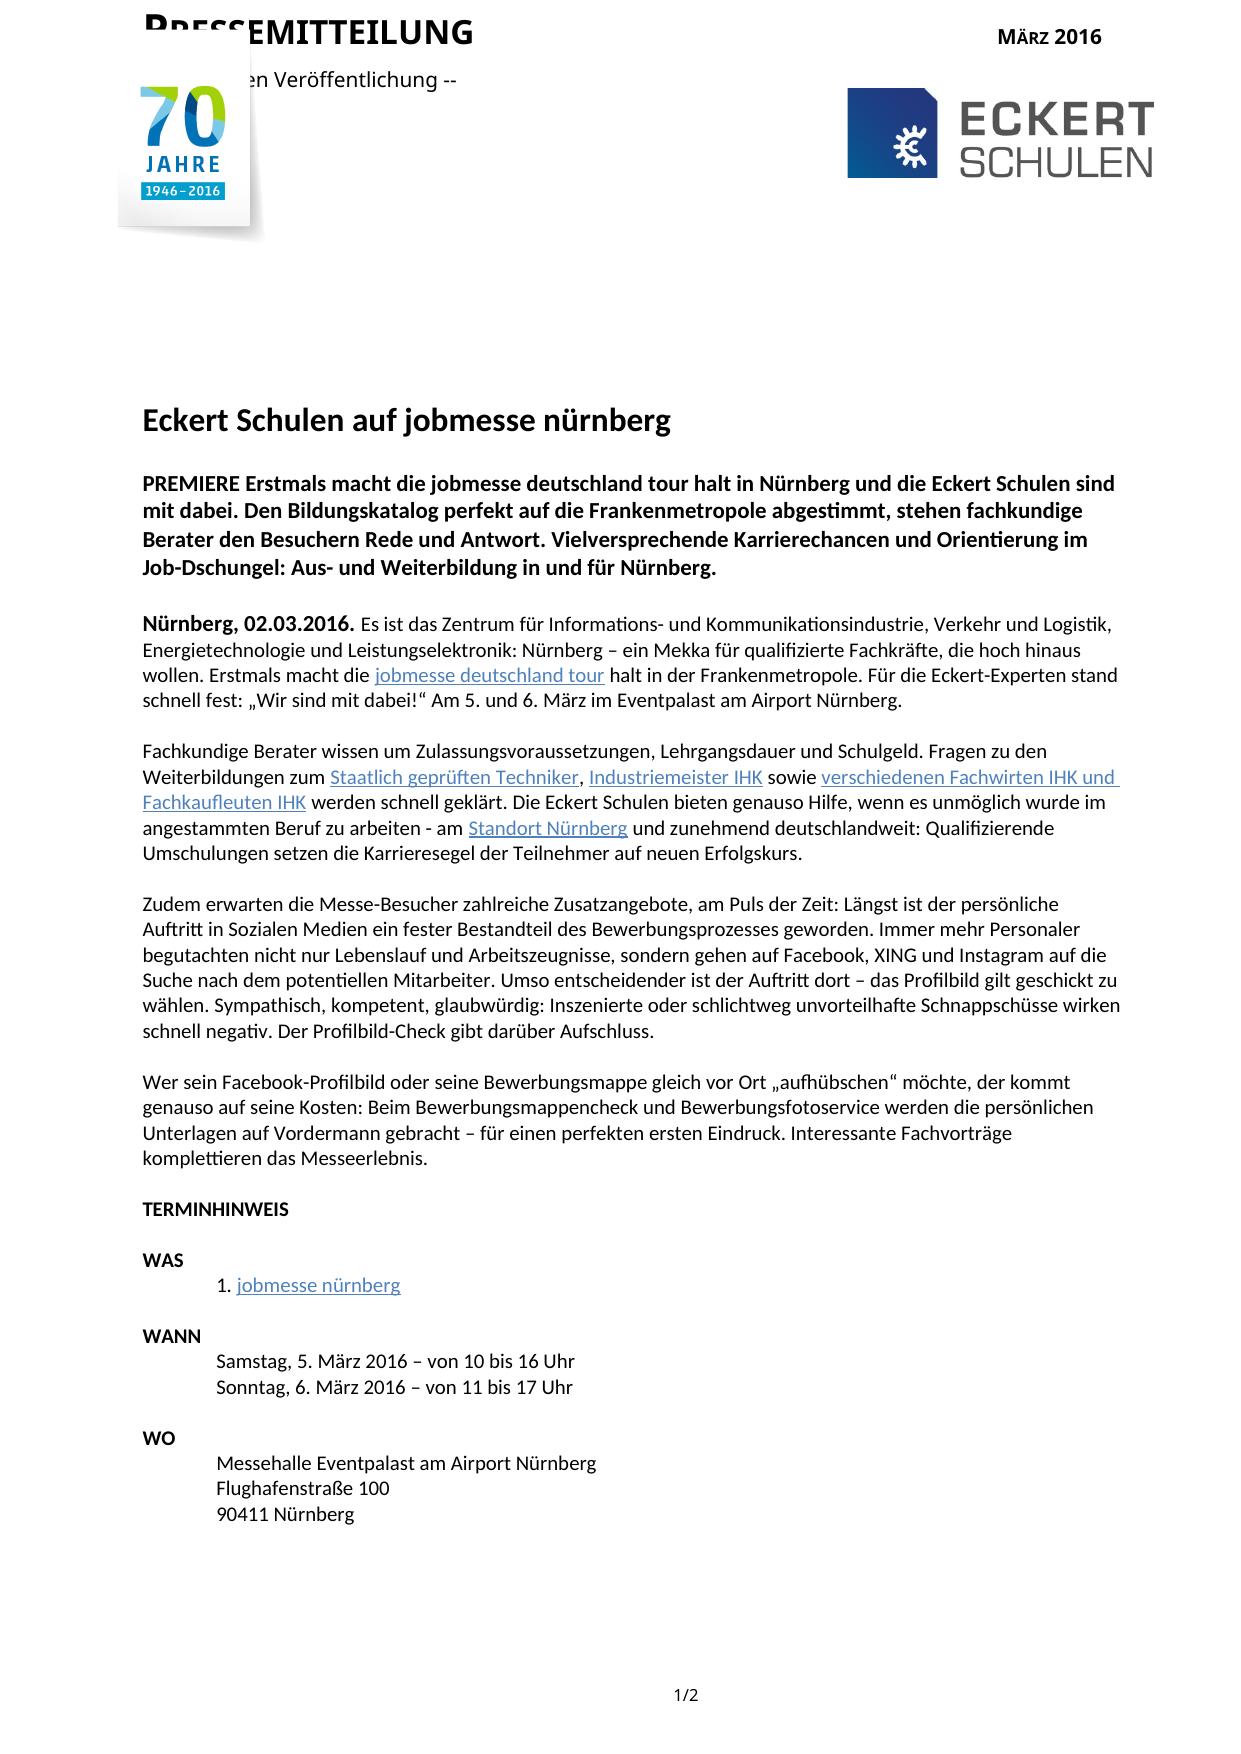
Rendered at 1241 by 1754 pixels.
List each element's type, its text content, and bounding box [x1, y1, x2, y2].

text Sonntag, 6. März 2016 – von 11 bis 17 Uhr [142, 1374, 1122, 1399]
subtitle PREMIERE Erstmals macht die jobmesse deutschland tour halt in Nürnberg und die Eckert Schulen sind mit dabei. Den Bildungskatalog perfekt auf die Frankenmetropole abgestimmt, stehen fachkundige Berater den Besuchern Rede und Antwort. Vielversprechende Karrierechancen und Orientierung im Job-Dschungel: Aus- und Weiterbildung in und für Nürnberg. [142, 469, 1122, 581]
picture [847, 88, 1154, 178]
text TERMINHINWEIS [142, 1196, 1122, 1221]
text Nürnberg, 02.03.2016. Es ist das Zentrum für Informations- und Kommunikationsindustrie, Verkehr und Logistik, Energietechnologie und Leistungselektronik: Nürnberg – ein Mekka für qualifizierte Fachkräfte, die hoch hinaus wollen. Erstmals macht die jobmesse deutschland tour halt in der Frankenmetropole. Für die Eckert-Experten stand schnell fest: „Wir sind mit dabei!“ Am 5. und 6. März im Eventpalast am Airport Nürnberg. [142, 609, 1122, 713]
text WO [142, 1425, 1122, 1450]
text 90411 Nürnberg [142, 1501, 1122, 1526]
text Messehalle Eventpalast am Airport Nürnberg [142, 1450, 1122, 1476]
subtitle Eckert Schulen auf jobmesse nürnberg [142, 399, 1122, 439]
text WAS [142, 1247, 1122, 1272]
text Samstag, 5. März 2016 – von 10 bis 16 Uhr [142, 1348, 1122, 1374]
text WANN [142, 1323, 1122, 1348]
text Fachkundige Berater wissen um Zulassungsvoraussetzungen, Lehrgangsdauer und Schulgeld. Fragen zu den Weiterbildungen zum Staatlich geprüften Techniker, Industriemeister IHK sowie verschiedenen Fachwirten IHK und Fachkaufleuten IHK werden schnell geklärt. Die Eckert Schulen bieten genauso Hilfe, wenn es unmöglich wurde im angestammten Beruf zu arbeiten - am Standort Nürnberg und zunehmend deutschlandweit: Qualifizierende Umschulungen setzen die Karrieresegel der Teilnehmer auf neuen Erfolgskurs. [142, 738, 1122, 866]
text Wer sein Facebook-Profilbild oder seine Bewerbungsmappe gleich vor Ort „aufhübschen“ möchte, der kommt genauso auf seine Kosten: Beim Bewerbungsmappencheck und Bewerbungsfotoservice werden die persönlichen Unterlagen auf Vordermann gebracht – für einen perfekten ersten Eindruck. Interessante Fachvorträge komplettieren das Messeerlebnis. [142, 1069, 1122, 1171]
picture [102, 18, 281, 255]
text 1. jobmesse nürnberg [142, 1272, 1122, 1298]
text Flughafenstraße 100 [142, 1476, 1122, 1501]
text Zudem erwarten die Messe-Besucher zahlreiche Zusatzangebote, am Puls der Zeit: Längst ist der persönliche Auftritt in Sozialen Medien ein fester Bestandteil des Bewerbungsprozesses geworden. Immer mehr Personaler begutachten nicht nur Lebenslauf und Arbeitszeugnisse, sondern gehen auf Facebook, XING und Instagram auf die Suche nach dem potentiellen Mitarbeiter. Umso entscheidender ist der Auftritt dort – das Profilbild gilt geschickt zu wählen. Sympathisch, kompetent, glaubwürdig: Inszenierte oder schlichtweg unvorteilhafte Schnappschüsse wirken schnell negativ. Der Profilbild-Check gibt darüber Aufschluss. [142, 891, 1122, 1043]
